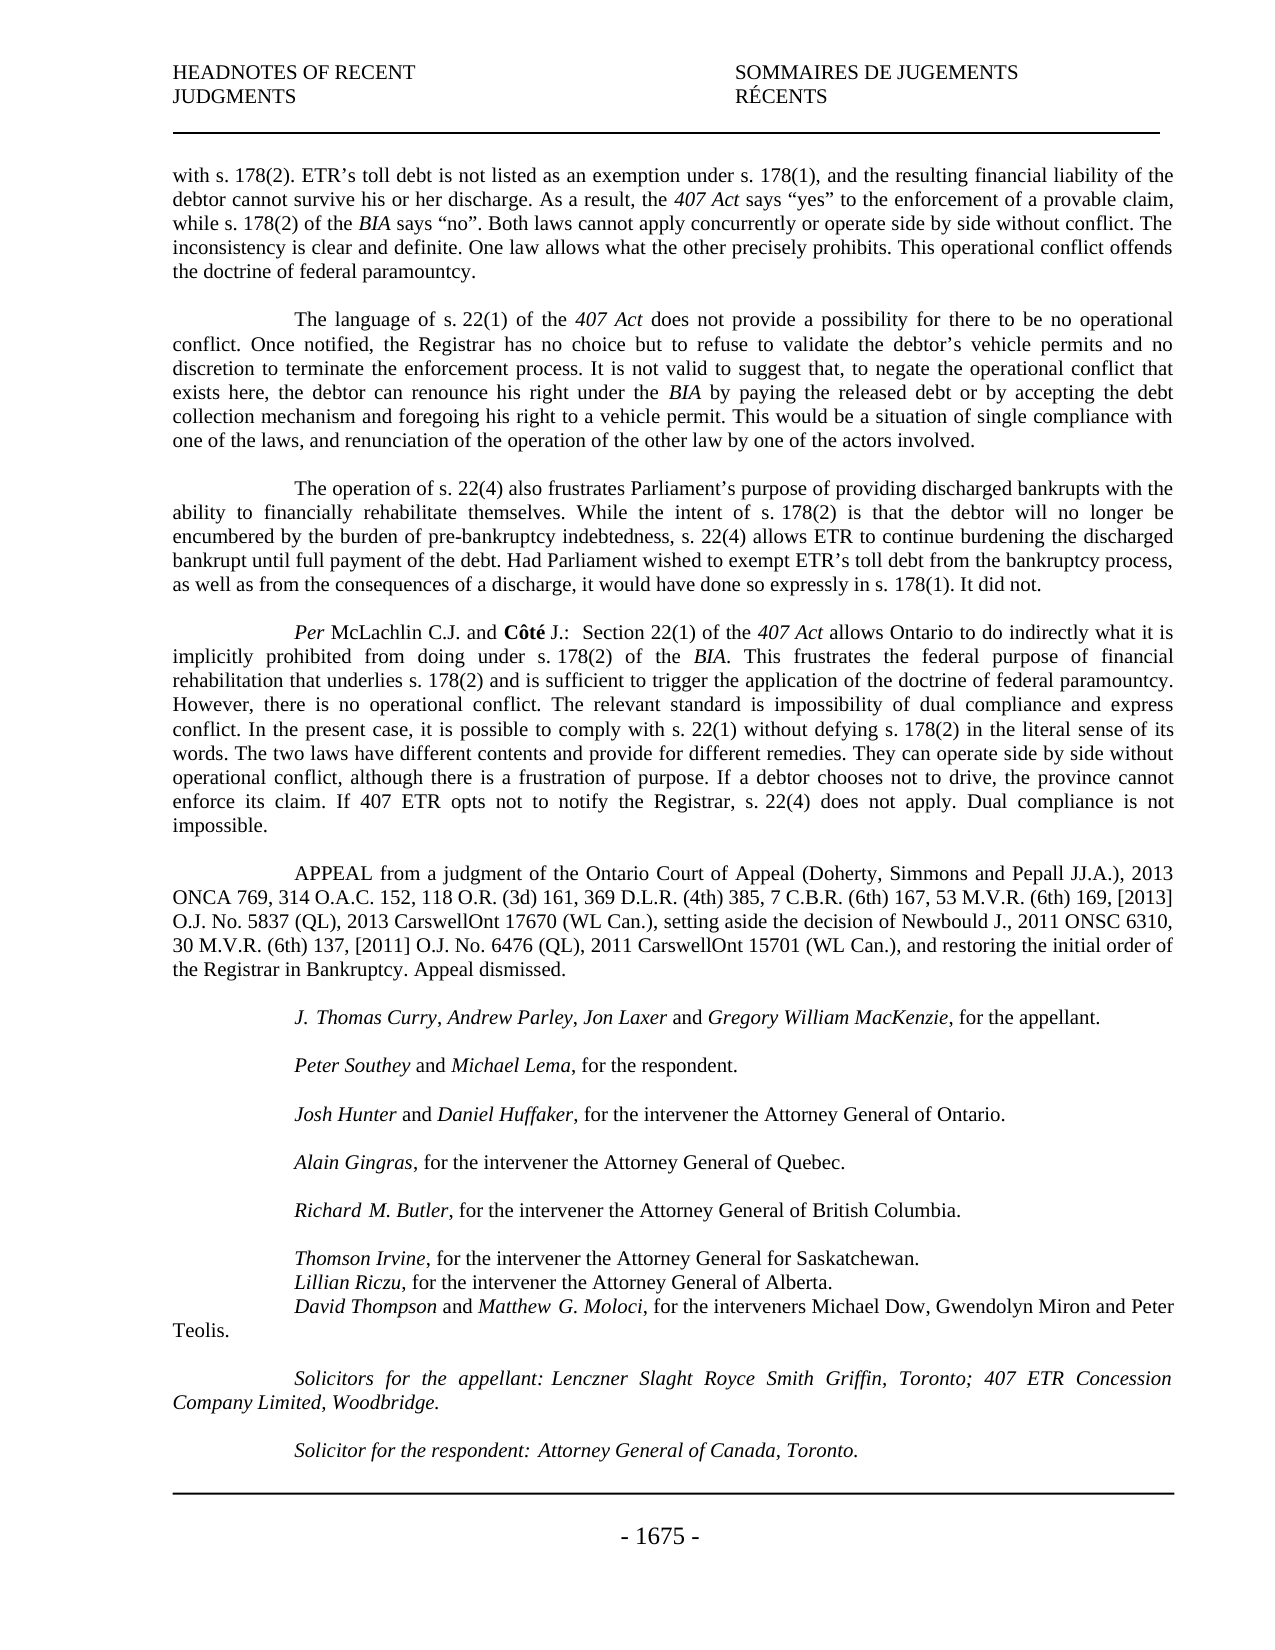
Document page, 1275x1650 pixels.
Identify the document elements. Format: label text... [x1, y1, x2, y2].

text The language of s. 22(1) of the 407 Act does not provide a possibility for there to be no operational conflict. Once notified, the Registrar has no choice but to refuse to validate the debtor’s vehicle permits and no discretion to terminate the enforcement process. It is not valid to suggest that, to negate the operational conflict that exists here, the debtor can renounce his right under the BIA by paying the released debt or by accepting the debt collection mechanism and foregoing his right to a vehicle permit. This would be a situation of single compliance with one of the laws, and renunciation of the operation of the other law by one of the actors involved. [172, 307, 1174, 452]
text J. Thomas Curry, Andrew Parley, Jon Laxer and Gregory William MacKenzie, for the appellant. [172, 1005, 1174, 1029]
text Solicitors for the appellant: Lenczner Slaght Royce Smith Griffin, Toronto; 407 ETR Concession Company Limited, Woodbridge. [172, 1366, 1174, 1414]
text APPEAL from a judgment of the Ontario Court of Appeal (Doherty, Simmons and Pepall JJ.A.), 2013 ONCA 769, 314 O.A.C. 152, 118 O.R. (3d) 161, 369 D.L.R. (4th) 385, 7 C.B.R. (6th) 167, 53 M.V.R. (6th) 169, [2013] O.J. No. 5837 (QL), 2013 CarswellOnt 17670 (WL Can.), setting aside the decision of Newbould J., 2011 ONSC 6310, 30 M.V.R. (6th) 137, [2011] O.J. No. 6476 (QL), 2011 CarswellOnt 15701 (WL Can.), and restoring the initial order of the Registrar in Bankruptcy. Appeal dismissed. [172, 861, 1174, 981]
text Richard M. Butler, for the intervener the Attorney General of British Columbia. [172, 1198, 1174, 1222]
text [172, 163, 1174, 283]
text Peter Southey and Michael Lema, for the respondent. [172, 1053, 1174, 1077]
text Alain Gingras, for the intervener the Attorney General of Quebec. [172, 1149, 1174, 1174]
text David Thompson and Matthew G. Moloci, for the interveners Michael Dow, Gwendolyn Miron and Peter Teolis. [172, 1294, 1174, 1342]
text Per McLachlin C.J. and Côté J.: Section 22(1) of the 407 Act allows Ontario to do indirectly what it is implicitly prohibited from doing under s. 178(2) of the BIA. This frustrates the federal purpose of financial rehabilitation that underlies s. 178(2) and is sufficient to trigger the application of the doctrine of federal paramountcy. However, there is no operational conflict. The relevant standard is impossibility of dual compliance and express conflict. In the present case, it is possible to comply with s. 22(1) without defying s. 178(2) in the literal sense of its words. The two laws have different contents and provide for different remedies. They can operate side by side without operational conflict, although there is a frustration of purpose. If a debtor chooses not to drive, the province cannot enforce its claim. If 407 ETR opts not to notify the Registrar, s. 22(4) does not apply. Dual compliance is not impossible. [172, 620, 1174, 837]
text Solicitor for the respondent: Attorney General of Canada, Toronto. [172, 1438, 1174, 1462]
text Lillian Riczu, for the intervener the Attorney General of Alberta. [172, 1270, 1174, 1294]
text Josh Hunter and Daniel Huffaker, for the intervener the Attorney General of Ontario. [172, 1101, 1174, 1126]
text The operation of s. 22(4) also frustrates Parliament’s purpose of providing discharged bankrupts with the ability to financially rehabilitate themselves. While the intent of s. 178(2) is that the debtor will no longer be encumbered by the burden of pre-bankruptcy indebtedness, s. 22(4) allows ETR to continue burdening the discharged bankrupt until full payment of the debt. Had Parliament wished to exempt ETR’s toll debt from the bankruptcy process, as well as from the consequences of a discharge, it would have done so expressly in s. 178(1). It did not. [172, 476, 1174, 596]
text Thomson Irvine, for the intervener the Attorney General for Saskatchewan. [172, 1246, 1174, 1270]
